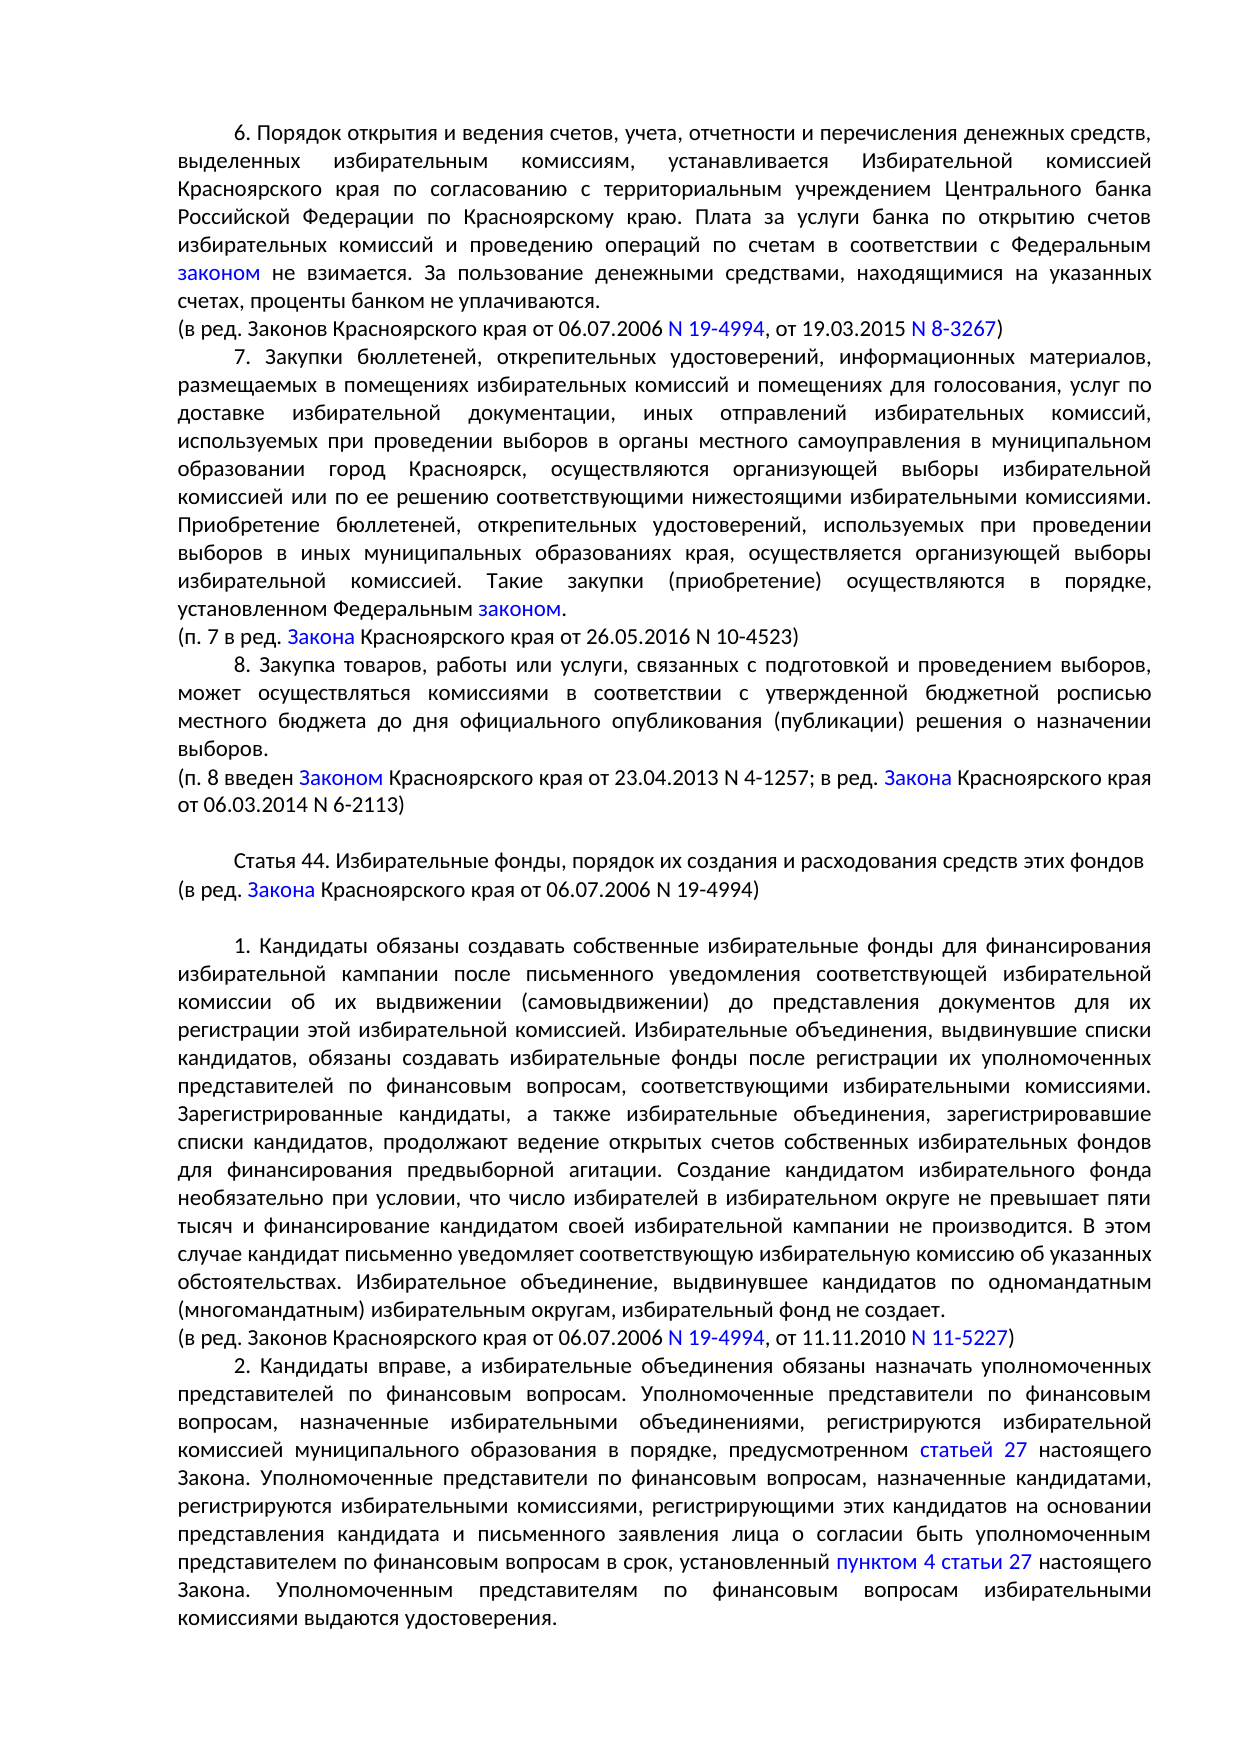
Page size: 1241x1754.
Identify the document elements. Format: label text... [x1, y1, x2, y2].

text 1. Кандидаты обязаны создавать собственные избирательные фонды для финансирования избирательной кампании после письменного уведомления соответствующей избирательной комиссии об их выдвижении (самовыдвижении) до представления документов для их регистрации этой избирательной комиссией. Избирательные объединения, выдвинувшие списки кандидатов, обязаны создавать избирательные фонды после регистрации их уполномоченных представителей по финансовым вопросам, соответствующими избирательными комиссиями. Зарегистрированные кандидаты, а также избирательные объединения, зарегистрировавшие списки кандидатов, продолжают ведение открытых счетов собственных избирательных фондов для финансирования предвыборной агитации. Создание кандидатом избирательного фонда необязательно при условии, что число избирателей в избирательном округе не превышает пяти тысяч и финансирование кандидатом своей избирательной кампании не производится. В этом случае кандидат письменно уведомляет соответствующую избирательную комиссию об указанных обстоятельствах. Избирательное объединение, выдвинувшее кандидатов по одномандатным (многомандатным) избирательным округам, избирательный фонд не создает. [177, 931, 1152, 1323]
text 2. Кандидаты вправе, а избирательные объединения обязаны назначать уполномоченных представителей по финансовым вопросам. Уполномоченные представители по финансовым вопросам, назначенные избирательными объединениями, регистрируются избирательной комиссией муниципального образования в порядке, предусмотренном статьей 27 настоящего Закона. Уполномоченные представители по финансовым вопросам, назначенные кандидатами, регистрируются избирательными комиссиями, регистрирующими этих кандидатов на основании представления кандидата и письменного заявления лица о согласии быть уполномоченным представителем по финансовым вопросам в срок, установленный пунктом 4 статьи 27 настоящего Закона. Уполномоченным представителям по финансовым вопросам избирательными комиссиями выдаются удостоверения. [177, 1351, 1152, 1631]
text Статья 44. Избирательные фонды, порядок их создания и расходования средств этих фондов [177, 847, 1152, 875]
text (п. 7 в ред. Закона Красноярского края от 26.05.2016 N 10-4523) [177, 622, 1152, 651]
text 8. Закупка товаров, работы или услуги, связанных с подготовкой и проведением выборов, может осуществляться комиссиями в соответствии с утвержденной бюджетной росписью местного бюджета до дня официального опубликования (публикации) решения о назначении выборов. [177, 651, 1152, 763]
text (в ред. Закона Красноярского края от 06.07.2006 N 19-4994) [177, 875, 1152, 903]
text 7. Закупки бюллетеней, открепительных удостоверений, информационных материалов, размещаемых в помещениях избирательных комиссий и помещениях для голосования, услуг по доставке избирательной документации, иных отправлений избирательных комиссий, используемых при проведении выборов в органы местного самоуправления в муниципальном образовании город Красноярск, осуществляются организующей выборы избирательной комиссией или по ее решению соответствующими нижестоящими избирательными комиссиями. Приобретение бюллетеней, открепительных удостоверений, используемых при проведении выборов в иных муниципальных образованиях края, осуществляется организующей выборы избирательной комиссией. Такие закупки (приобретение) осуществляются в порядке, установленном Федеральным законом. [177, 342, 1152, 622]
text (п. 8 введен Законом Красноярского края от 23.04.2013 N 4-1257; в ред. Закона Красноярского края от 06.03.2014 N 6-2113) [177, 763, 1152, 819]
text (в ред. Законов Красноярского края от 06.07.2006 N 19-4994, от 19.03.2015 N 8-3267) [177, 314, 1152, 342]
text 6. Порядок открытия и ведения счетов, учета, отчетности и перечисления денежных средств, выделенных избирательным комиссиям, устанавливается Избирательной комиссией Красноярского края по согласованию с территориальным учреждением Центрального банка Российской Федерации по Красноярскому краю. Плата за услуги банка по открытию счетов избирательных комиссий и проведению операций по счетам в соответствии с Федеральным законом не взимается. За пользование денежными средствами, находящимися на указанных счетах, проценты банком не уплачиваются. [177, 118, 1152, 314]
text (в ред. Законов Красноярского края от 06.07.2006 N 19-4994, от 11.11.2010 N 11-5227) [177, 1323, 1152, 1351]
